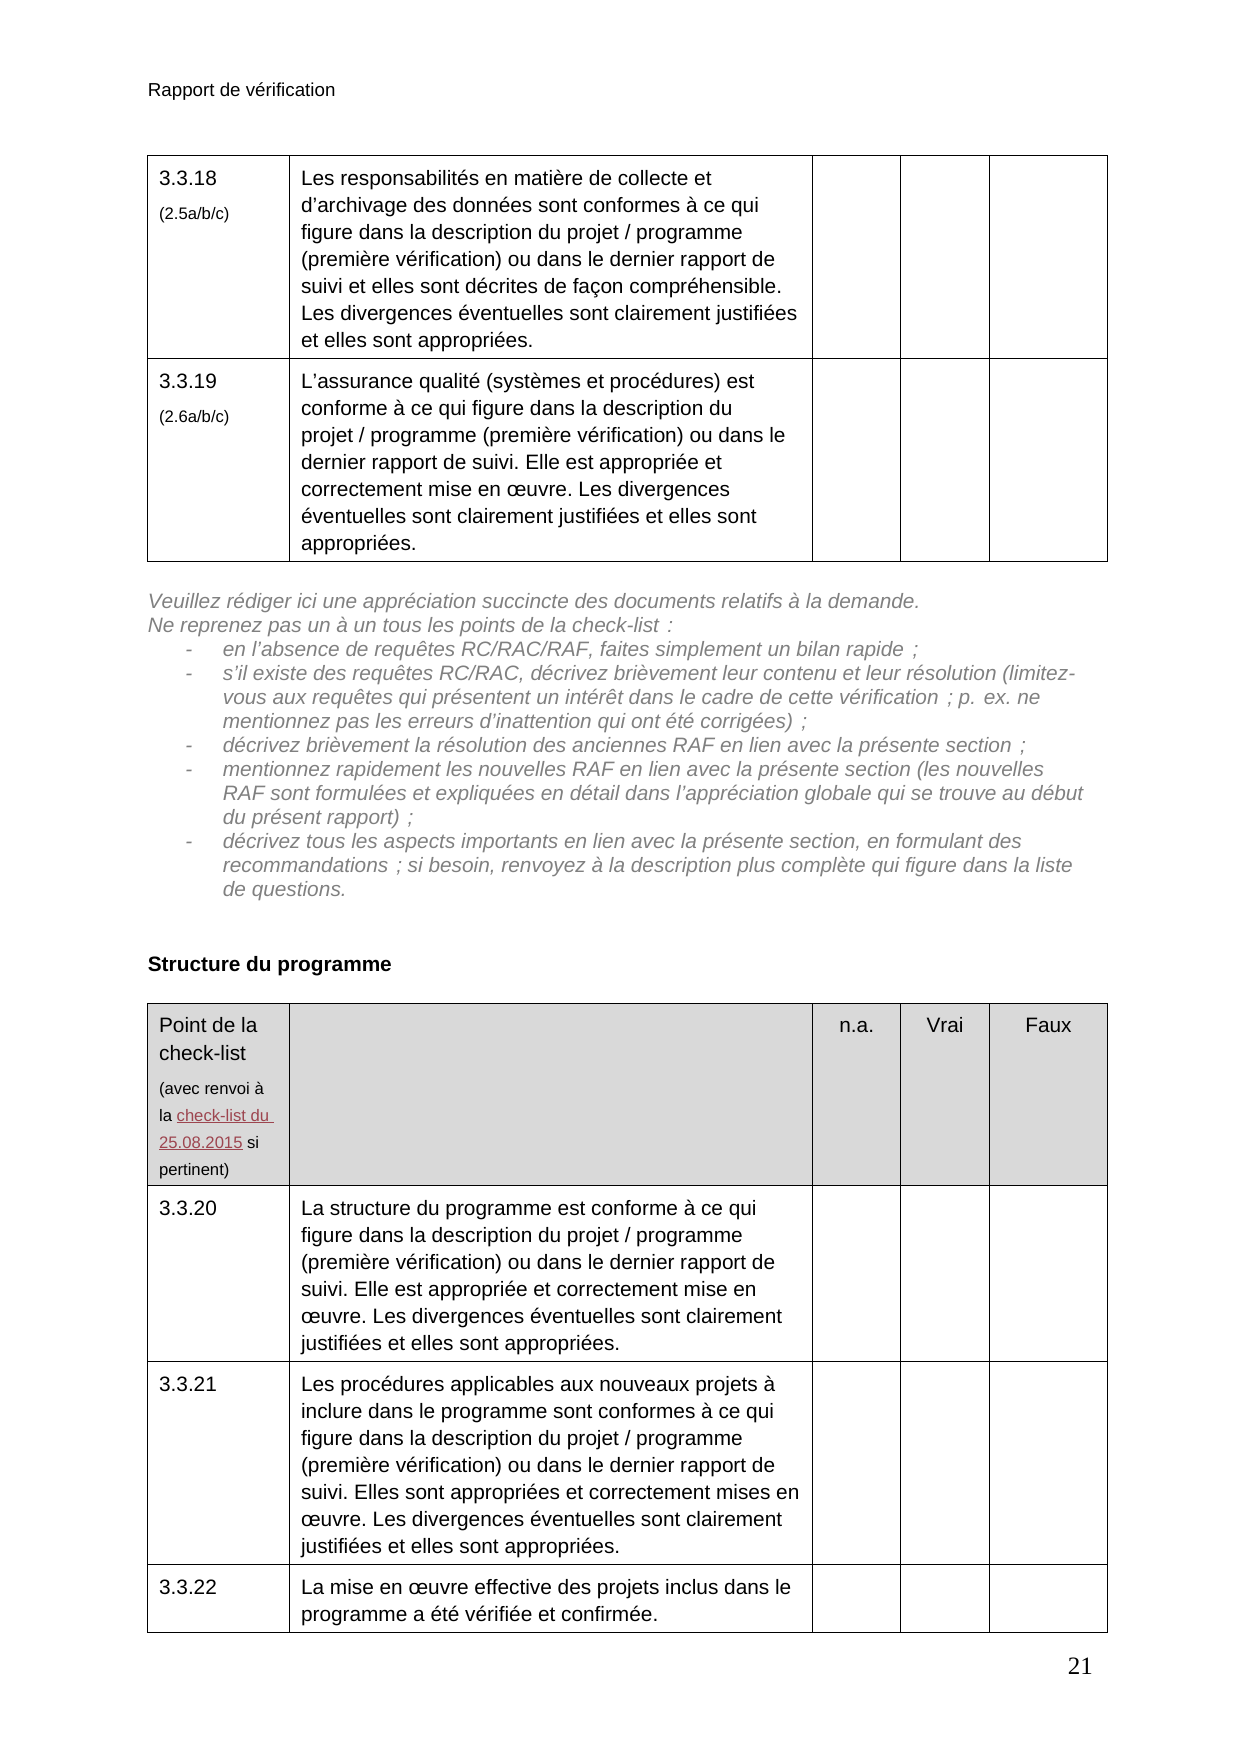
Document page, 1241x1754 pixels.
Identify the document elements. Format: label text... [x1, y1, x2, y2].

table_header n.a. [813, 1004, 900, 1185]
table_cell 3.3.20 [148, 1186, 289, 1361]
table_cell [901, 1362, 989, 1564]
list en l’absence de requêtes RC/RAC/RAF, faites simplement un bilan rapide ; [185, 637, 1093, 661]
table_cell La mise en œuvre effective des projets inclus dans le programme a été vérifiée et confirmée. [290, 1565, 812, 1632]
table_cell [813, 156, 900, 358]
table_cell Les responsabilités en matière de collecte et d’archivage des données sont conformes à ce qui figure dans la description du projet / programme (première vérification) ou dans le dernier rapport de suivi et elles sont décrites de façon compréhensible. Les divergences éventuelles sont clairement justifiées et elles sont appropriées. [290, 156, 812, 358]
table_cell [813, 1186, 900, 1361]
list mentionnez rapidement les nouvelles RAF en lien avec la présente section (les nouvelles RAF sont formulées et expliquées en détail dans l’appréciation globale qui se trouve au début du présent rapport) ; [185, 757, 1093, 829]
table_cell [990, 359, 1107, 561]
list décrivez tous les aspects importants en lien avec la présente section, en formulant des recommandations ; si besoin, renvoyez à la description plus complète qui figure dans la liste de questions. [185, 829, 1093, 901]
table_cell La structure du programme est conforme à ce qui figure dans la description du projet / programme (première vérification) ou dans le dernier rapport de suivi. Elle est appropriée et correctement mise en œuvre. Les divergences éventuelles sont clairement justifiées et elles sont appropriées. [290, 1186, 812, 1361]
table_cell [813, 1362, 900, 1564]
table_cell [901, 1565, 989, 1632]
table_header Faux [990, 1004, 1107, 1185]
table_header Vrai [901, 1004, 989, 1185]
table_cell 3.3.19 (2.6a/b/c) [148, 359, 289, 561]
table_cell [901, 359, 989, 561]
table_cell [901, 156, 989, 358]
table_cell 3.3.18 (2.5a/b/c) [148, 156, 289, 358]
table_cell [813, 1565, 900, 1632]
table_header [290, 1004, 812, 1185]
table_cell [990, 156, 1107, 358]
list décrivez brièvement la résolution des anciennes RAF en lien avec la présente section ; [185, 733, 1093, 757]
table_header Point de la check-list (avec renvoi à la check-list du 25.08.2015 si pertinent) [148, 1004, 289, 1185]
table_cell 3.3.21 [148, 1362, 289, 1564]
text Veuillez rédiger ici une appréciation succincte des documents relatifs à la demande. [148, 589, 1093, 613]
table_cell [901, 1186, 989, 1361]
list s’il existe des requêtes RC/RAC, décrivez brièvement leur contenu et leur résolution (limitez-vous aux requêtes qui présentent un intérêt dans le cadre de cette vérification ; p. ex. ne mentionnez pas les erreurs d’inattention qui ont été corrigées) ; [185, 661, 1093, 733]
table_cell Les procédures applicables aux nouveaux projets à inclure dans le programme sont conformes à ce qui figure dans la description du projet / programme (première vérification) ou dans le dernier rapport de suivi. Elles sont appropriées et correctement mises en œuvre. Les divergences éventuelles sont clairement justifiées et elles sont appropriées. [290, 1362, 812, 1564]
table_cell [990, 1186, 1107, 1361]
text Ne reprenez pas un à un tous les points de la check-list : [148, 613, 1093, 637]
table_cell [990, 1565, 1107, 1632]
table_cell L’assurance qualité (systèmes et procédures) est conforme à ce qui figure dans la description du projet / programme (première vérification) ou dans le dernier rapport de suivi. Elle est appropriée et correctement mise en œuvre. Les divergences éventuelles sont clairement justifiées et elles sont appropriées. [290, 359, 812, 561]
table_cell [990, 1362, 1107, 1564]
table_cell 3.3.22 [148, 1565, 289, 1632]
table_cell [813, 359, 900, 561]
text Structure du programme [148, 949, 1093, 976]
